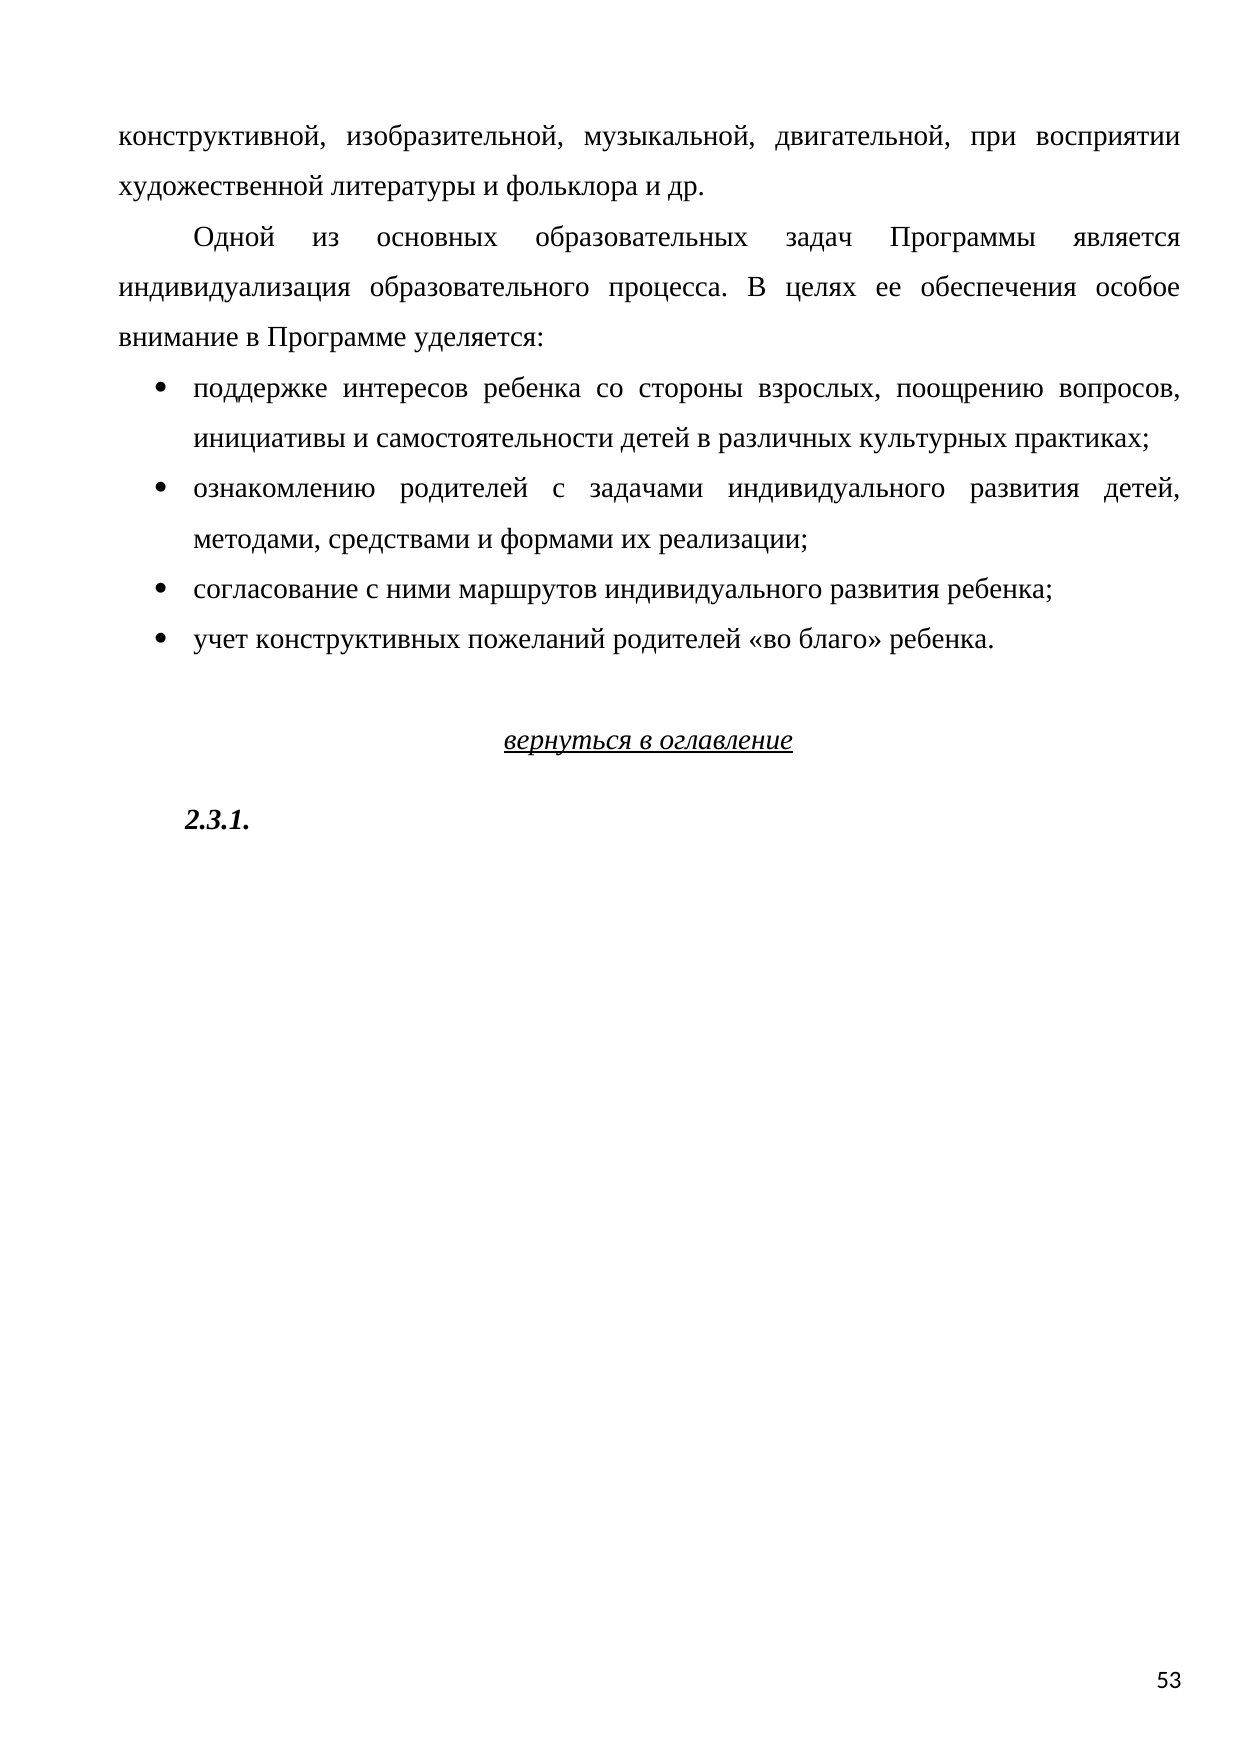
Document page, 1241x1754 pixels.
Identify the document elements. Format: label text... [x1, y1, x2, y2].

list ознакомлению родителей с задачами индивидуального развития детей, методами, средствами и формами их реализации; [156, 470, 1181, 554]
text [118, 118, 1181, 202]
text вернуться в оглавление [118, 722, 1181, 756]
text Одной из основных образовательных задач Программы является индивидуализация образовательного процесса. В целях ее обеспечения особое внимание в Программе уделяется: [118, 219, 1181, 353]
list согласование с ними маршрутов индивидуального развития ребенка; [156, 571, 1181, 605]
list поддержке интересов ребенка со стороны взрослых, поощрению вопросов, инициативы и самостоятельности детей в различных культурных практиках; [156, 370, 1181, 454]
list учет конструктивных пожеланий родителей «во благо» ребенка. [156, 622, 1181, 655]
